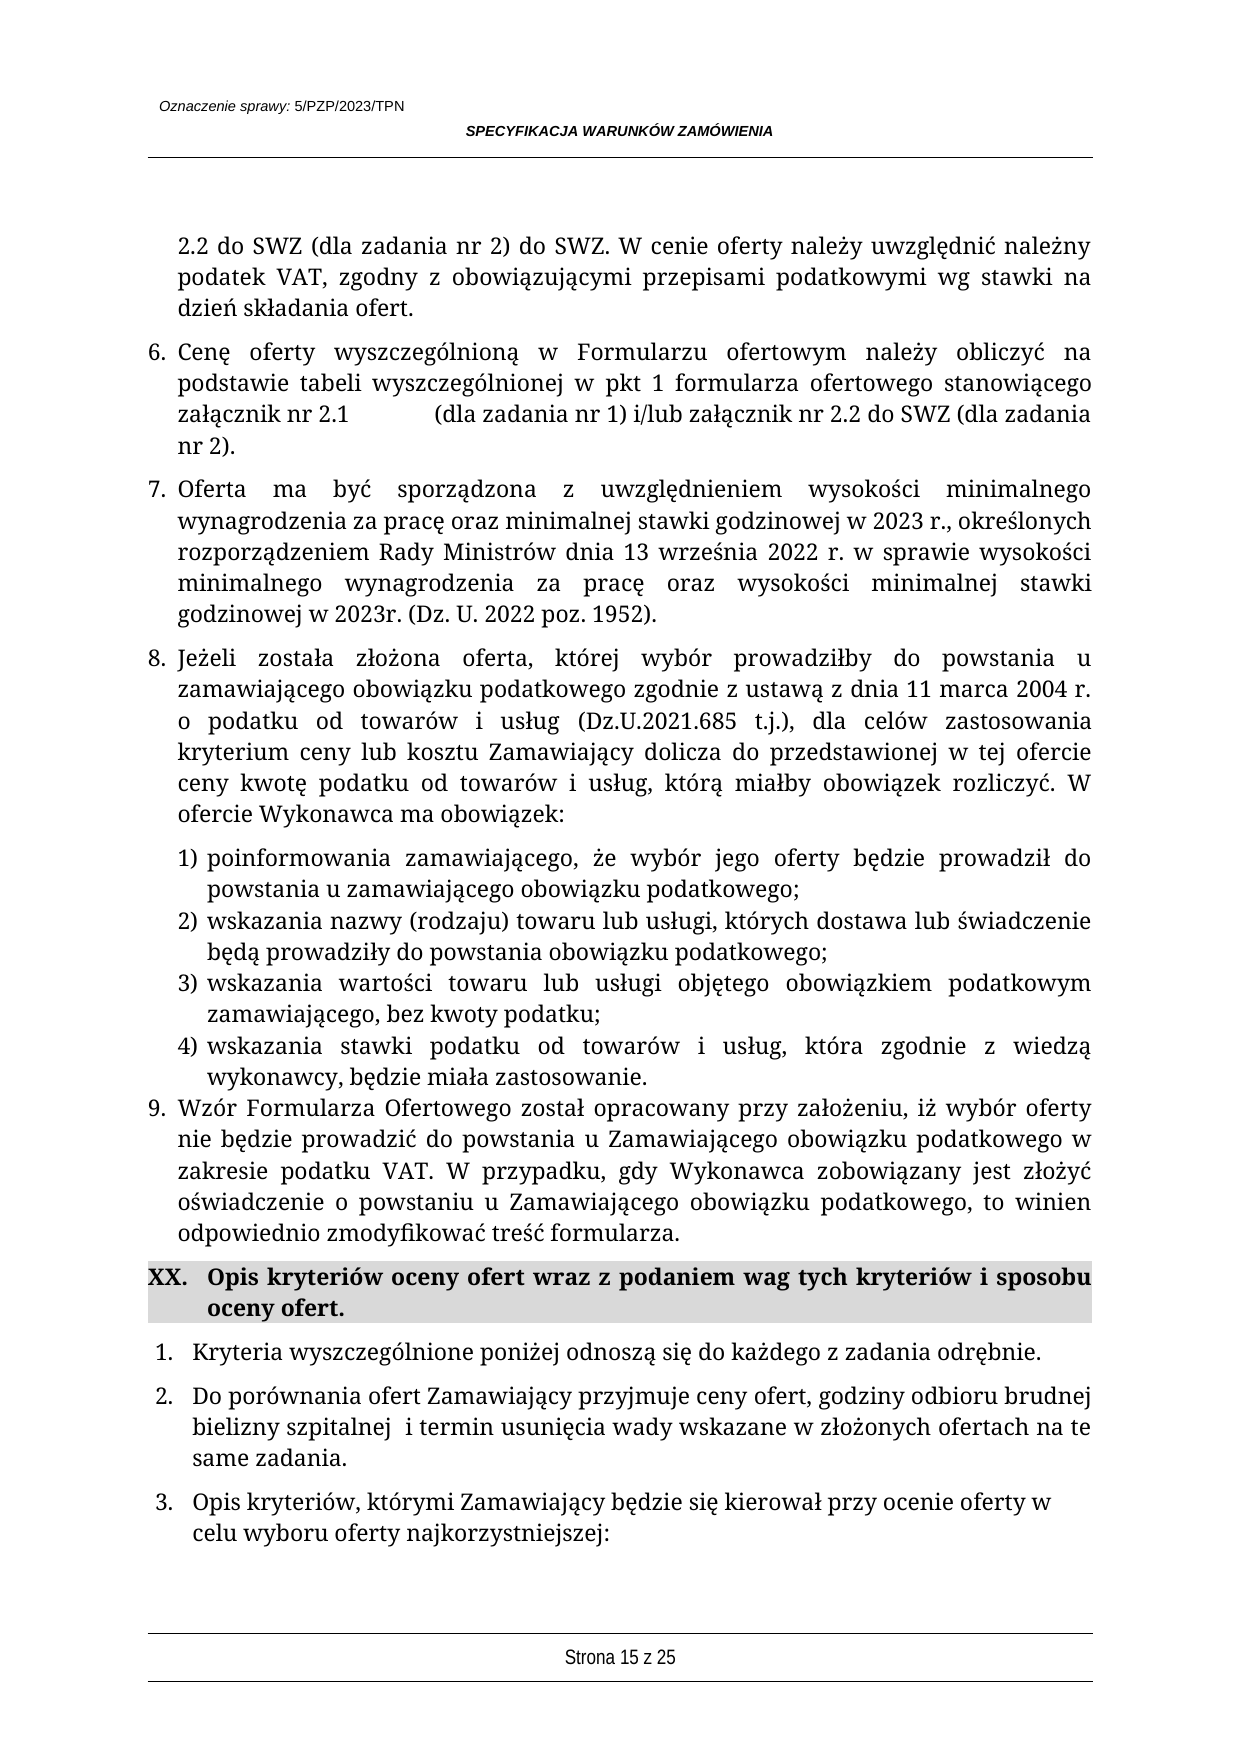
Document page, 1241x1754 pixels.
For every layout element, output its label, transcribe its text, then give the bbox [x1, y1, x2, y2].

list wskazania stawki podatku od towarów i usług, która zgodnie z wiedzą wykonawcy, będzie miała zastosowanie. [177, 1092, 1092, 1154]
list Cenę oferty wyszczególnioną w Formularzu ofertowym należy obliczyć na podstawie tabeli wyszczególnionej w pkt 1 formularza ofertowego stanowiącego załącznik nr 2.1 (dla zadania nr 1) i/lub załącznik nr 2.2 do SWZ (dla zadania nr 2). [148, 398, 1092, 523]
list poinformowania zamawiającego, że wybór jego oferty będzie prowadził do powstania u zamawiającego obowiązku podatkowego; [177, 904, 1092, 967]
list Kryteria wyszczególnione poniżej odnoszą się do każdego z zadania odrębnie. [155, 1398, 1092, 1429]
list wskazania nazwy (rodzaju) towaru lub usługi, których dostawa lub świadczenie będą prowadziły do powstania obowiązku podatkowego; [177, 967, 1092, 1029]
list Wzór Formularza Ofertowego został opracowany przy założeniu, iż wybór oferty nie będzie prowadzić do powstania u Zamawiającego obowiązku podatkowego w zakresie podatku VAT. W przypadku, gdy Wykonawca zobowiązany jest złożyć oświadczenie o powstaniu u Zamawiającego obowiązku podatkowego, to winien odpowiednio zmodyfikować treść formularza. [148, 1154, 1092, 1311]
list Opis kryteriów oceny ofert wraz z podaniem wag tych kryteriów i sposobu oceny ofert. [148, 1323, 1092, 1386]
list Za cenę oferty przyjmuje się cenę brutto podaną przez wykonawcę w formularzu ofertowym, stanowiącym załącznik nr 2.1 SWZ (dla zadania nr 1) i/lub załącznik nr 2.2 do SWZ (dla zadania nr 2) do SWZ. W cenie oferty należy uwzględnić należny podatek VAT, zgodny z obowiązującymi przepisami podatkowymi wg stawki na dzień składania ofert. [148, 229, 1092, 386]
list Jeżeli została złożona oferta, której wybór prowadziłby do powstania u zamawiającego obowiązku podatkowego zgodnie z ustawą z dnia 11 marca 2004 r. o podatku od towarów i usług (Dz.U.2021.685 t.j.), dla celów zastosowania kryterium ceny lub kosztu Zamawiający dolicza do przedstawionej w tej ofercie ceny kwotę podatku od towarów i usług, którą miałby obowiązek rozliczyć. W ofercie Wykonawca ma obowiązek: [148, 704, 1092, 892]
list wskazania wartości towaru lub usługi objętego obowiązkiem podatkowym zamawiającego, bez kwoty podatku; [177, 1029, 1092, 1092]
list Oferta ma być sporządzona z uwzględnieniem wysokości minimalnego wynagrodzenia za pracę oraz minimalnej stawki godzinowej w 2023 r., określonych rozporządzeniem Rady Ministrów dnia 13 września 2022 r. w sprawie wysokości minimalnego wynagrodzenia za pracę oraz wysokości minimalnej stawki godzinowej w 2023r. (Dz. U. 2022 poz. 1952). [148, 536, 1092, 692]
list Do porównania ofert Zamawiający przyjmuje ceny ofert, godziny odbioru brudnej bielizny szpitalnej i termin usunięcia wady wskazane w złożonych ofertach na te same zadania. [155, 1442, 1092, 1536]
